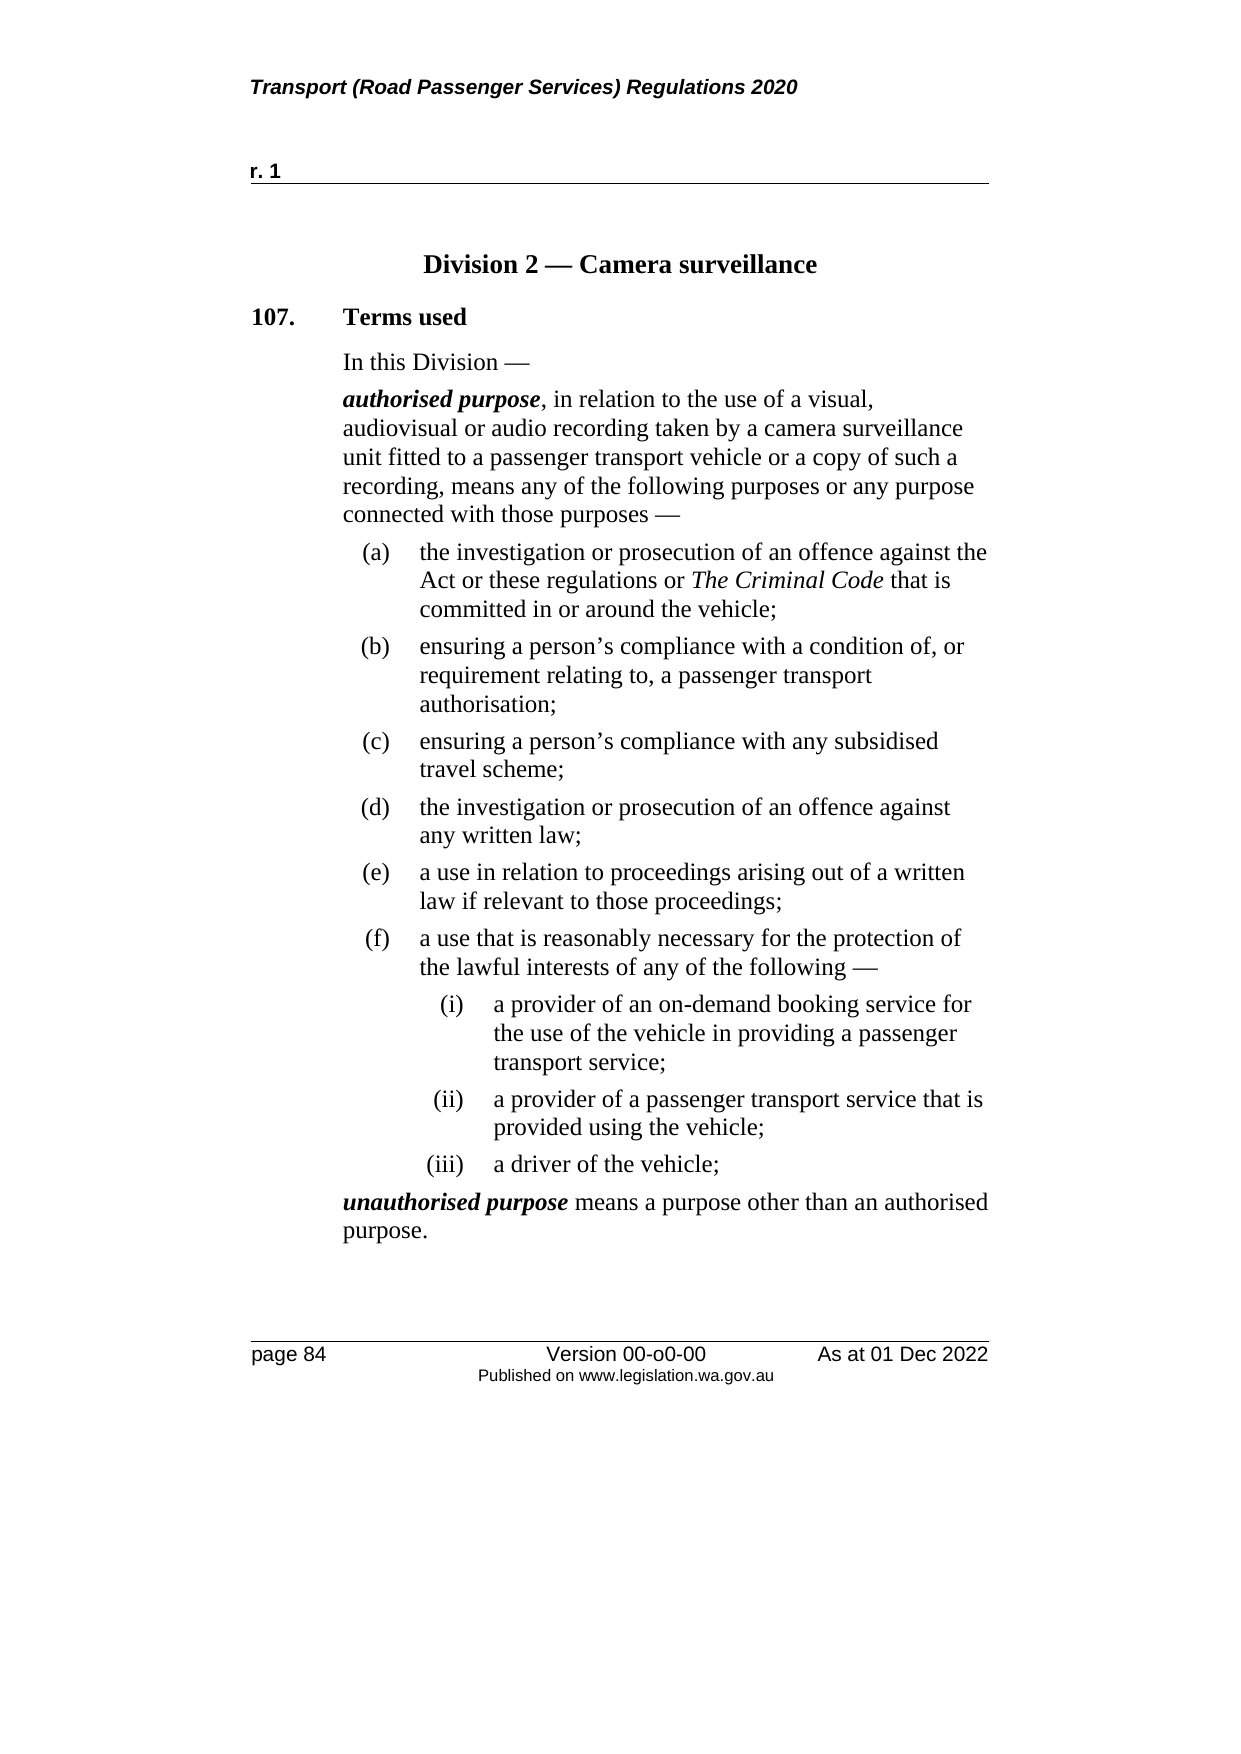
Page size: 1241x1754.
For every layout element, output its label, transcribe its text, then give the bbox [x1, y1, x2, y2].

subtitle Division 2 — Camera surveillance [251, 248, 989, 279]
text authorised purpose, in relation to the use of a visual, audiovisual or audio recording taken by a camera surveillance unit fitted to a passenger transport vehicle or a copy of such a recording, means any of the following purposes or any purpose connected with those purposes — [251, 384, 989, 528]
text (b) ensuring a person’s compliance with a condition of, or requirement relating to, a passenger transport authorisation; [251, 631, 989, 717]
subtitle 107. Terms used [251, 302, 989, 331]
text (a) the investigation or prosecution of an offence against the Act or these regulations or The Criminal Code that is committed in or around the vehicle; [251, 537, 989, 623]
text In this Division — [251, 347, 989, 376]
text (i) a provider of an on-demand booking service for the use of the vehicle in providing a passenger transport service; [251, 989, 989, 1075]
text (iii) a driver of the vehicle; [251, 1149, 989, 1178]
text (ii) a provider of a passenger transport service that is provided using the vehicle; [251, 1084, 989, 1141]
text (c) ensuring a person’s compliance with any subsidised travel scheme; [251, 726, 989, 783]
text (f) a use that is reasonably necessary for the protection of the lawful interests of any of the following — [251, 923, 989, 981]
text (d) the investigation or prosecution of an offence against any written law; [251, 792, 989, 849]
text unauthorised purpose means a purpose other than an authorised purpose. [251, 1187, 989, 1244]
text (e) a use in relation to proceedings arising out of a written law if relevant to those proceedings; [251, 857, 989, 915]
